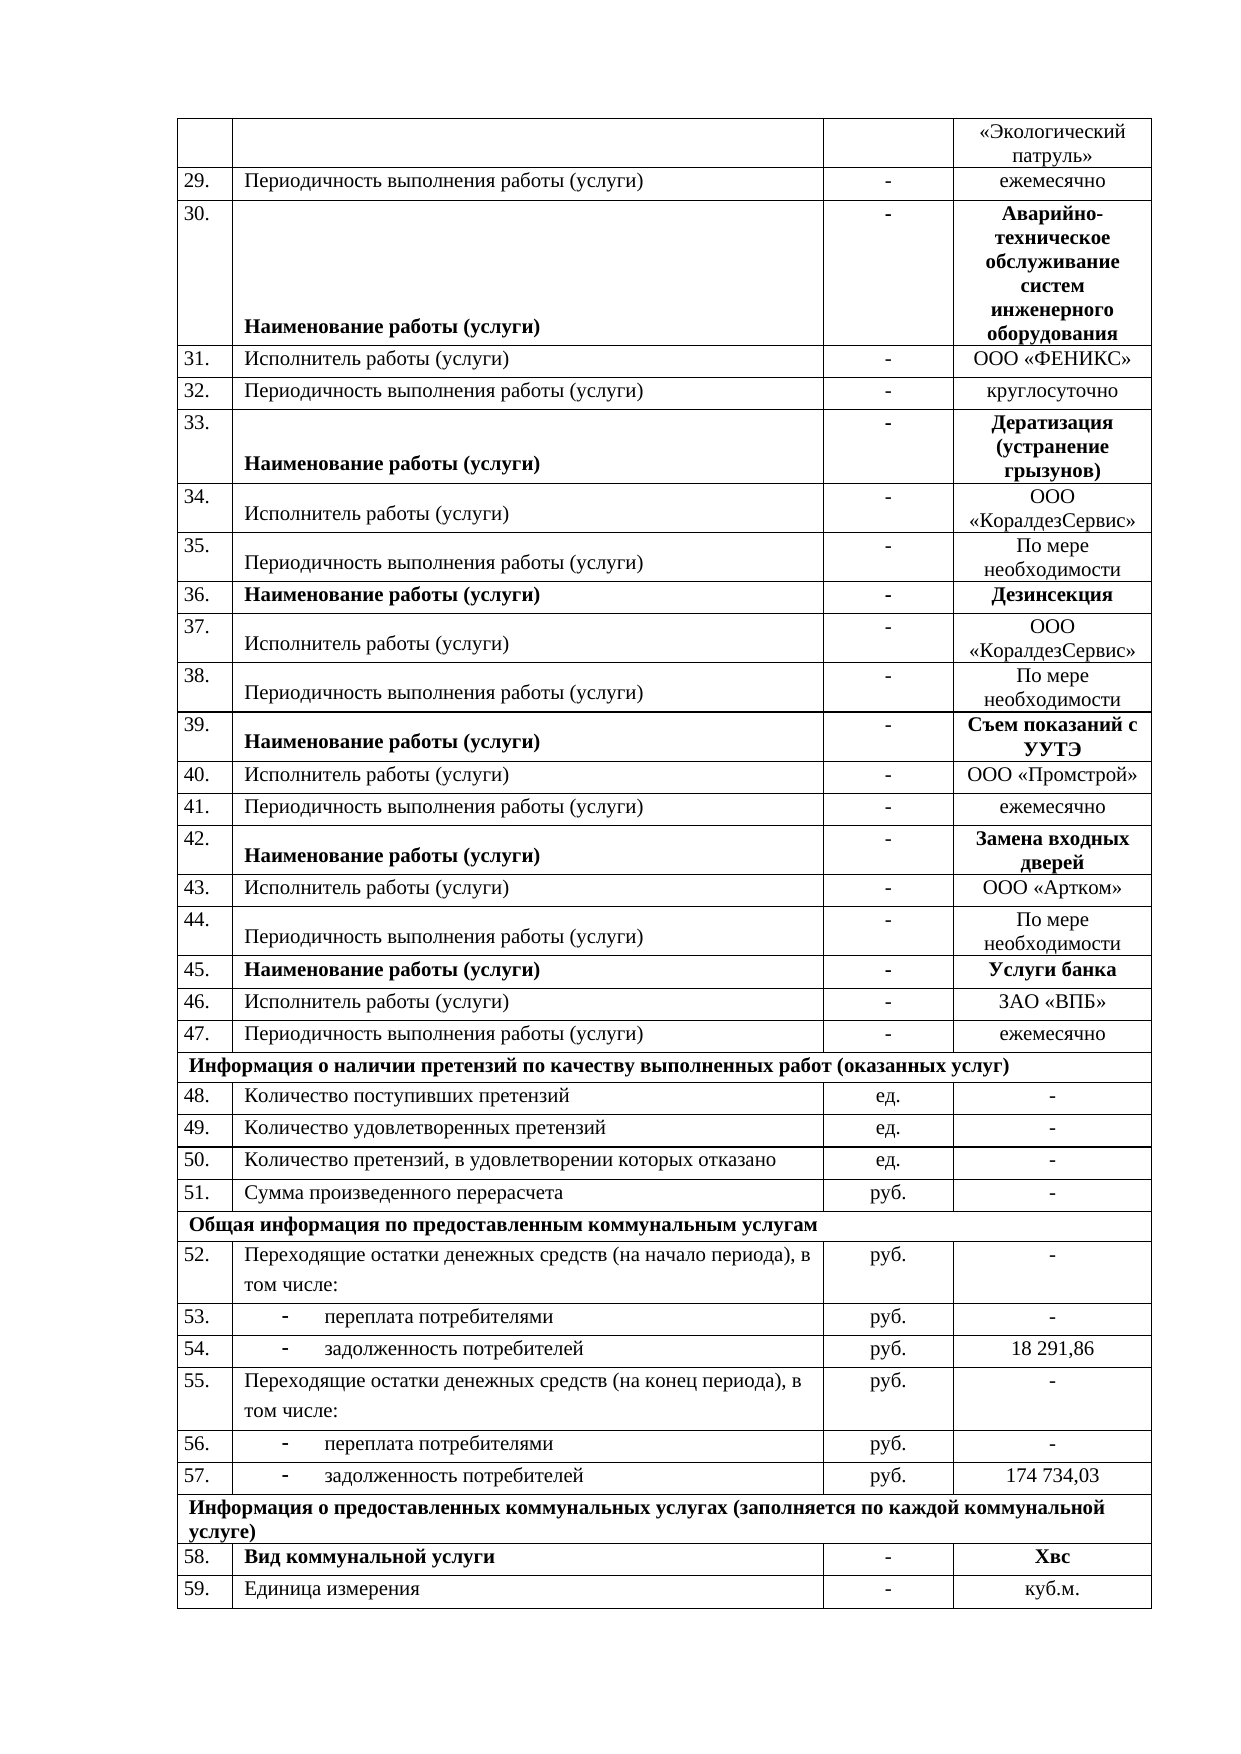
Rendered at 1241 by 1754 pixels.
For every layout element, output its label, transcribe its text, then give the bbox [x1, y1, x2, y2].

table_cell задолженность потребителей [233, 1336, 823, 1367]
table_cell - [824, 378, 953, 409]
table_cell - [824, 410, 953, 482]
table_cell руб. [824, 1431, 953, 1462]
table_cell Исполнитель работы (услуги) [233, 875, 823, 906]
table_cell - [954, 1180, 1151, 1211]
table_cell [178, 1304, 232, 1335]
table_cell - [954, 1304, 1151, 1335]
table_cell [178, 1544, 232, 1575]
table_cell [233, 119, 823, 167]
table_cell [178, 346, 232, 377]
table_cell 18 291,86 [954, 1336, 1151, 1367]
table_cell куб.м. [954, 1576, 1151, 1607]
table_cell [178, 1576, 232, 1607]
table_cell - [824, 762, 953, 793]
table_cell Наименование работы (услуги) [233, 826, 823, 874]
table_cell задолженность потребителей [233, 1463, 823, 1494]
table_cell [178, 410, 232, 482]
table_cell [178, 663, 232, 711]
table_cell - [824, 713, 953, 761]
table_cell [178, 1336, 232, 1367]
table_cell Съем показаний с УУТЭ [954, 713, 1151, 761]
table_cell [178, 826, 232, 874]
table_cell Исполнитель работы (услуги) [233, 614, 823, 662]
table_cell Периодичность выполнения работы (услуги) [233, 663, 823, 711]
table_cell ежемесячно [954, 1021, 1151, 1052]
table_cell - [954, 1083, 1151, 1114]
table_cell руб. [824, 1463, 953, 1494]
table_cell круглосуточно [954, 378, 1151, 409]
table_cell - [824, 1544, 953, 1575]
table_cell переплата потребителями [233, 1431, 823, 1462]
table_cell руб. [824, 1336, 953, 1367]
table_cell Периодичность выполнения работы (услуги) [233, 907, 823, 955]
table_cell ед. [824, 1083, 953, 1114]
table_cell [178, 484, 232, 532]
table_cell - [824, 484, 953, 532]
table_cell - [824, 119, 953, 167]
table_cell ЗАО «ВПБ» [954, 989, 1151, 1020]
table_cell Переходящие остатки денежных средств (на конец периода), в том числе: [233, 1368, 823, 1429]
table_cell - [824, 168, 953, 199]
table_cell [178, 1115, 232, 1146]
table_cell [178, 1021, 232, 1052]
table_cell ежемесячно [954, 168, 1151, 199]
table_cell - [824, 663, 953, 711]
table_cell Дератизация (устранение грызунов) [954, 410, 1151, 482]
table_cell Количество претензий, в удовлетворении которых отказано [233, 1148, 823, 1178]
table_cell ООО «Промстрой» [954, 762, 1151, 793]
table_cell Наименование работы (услуги) [233, 201, 823, 345]
table_cell [178, 1242, 232, 1303]
table_cell Сумма произведенного перерасчета [233, 1180, 823, 1211]
table_cell [178, 582, 232, 613]
table_cell [178, 907, 232, 955]
table_cell [178, 533, 232, 581]
table_cell ООО «Артком» [954, 875, 1151, 906]
table_cell Наименование работы (услуги) [233, 713, 823, 761]
table_cell Наименование работы (услуги) [233, 956, 823, 988]
table_cell Наименование работы (услуги) [233, 582, 823, 613]
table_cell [233, 168, 823, 199]
table_cell [178, 168, 232, 199]
table_cell [178, 614, 232, 662]
table_cell [178, 794, 232, 825]
table_cell - [824, 533, 953, 581]
table_cell - [824, 614, 953, 662]
table_cell руб. [824, 1368, 953, 1429]
table_cell ед. [824, 1115, 953, 1146]
table_cell [178, 956, 232, 988]
table_cell [178, 378, 232, 409]
table_cell Замена входных дверей [954, 826, 1151, 874]
table_cell переплата потребителями [233, 1304, 823, 1335]
table_cell руб. [824, 1304, 953, 1335]
table_cell - [824, 794, 953, 825]
table_cell - [824, 582, 953, 613]
table_cell Хвс [954, 1544, 1151, 1575]
table_cell [178, 713, 232, 761]
table_cell - [954, 1431, 1151, 1462]
table_cell - [824, 907, 953, 955]
table_cell - [954, 1242, 1151, 1303]
table_cell Количество удовлетворенных претензий [233, 1115, 823, 1146]
table_cell По мере необходимости [954, 907, 1151, 955]
table_cell Периодичность выполнения работы (услуги) [233, 533, 823, 581]
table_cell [954, 119, 1151, 167]
table_cell По мере необходимости [954, 533, 1151, 581]
table_cell [178, 1431, 232, 1462]
table_cell [178, 201, 232, 345]
table_cell [178, 1180, 232, 1211]
table_cell - [824, 875, 953, 906]
table_cell - [954, 1148, 1151, 1178]
table_cell Исполнитель работы (услуги) [233, 989, 823, 1020]
table_cell По мере необходимости [954, 663, 1151, 711]
table_cell Исполнитель работы (услуги) [233, 762, 823, 793]
table_cell - [824, 1576, 953, 1607]
table_cell Количество поступивших претензий [233, 1083, 823, 1114]
table_cell Исполнитель работы (услуги) [233, 484, 823, 532]
table_cell - [824, 956, 953, 988]
table_cell Периодичность выполнения работы (услуги) [233, 794, 823, 825]
table_cell Услуги банка [954, 956, 1151, 988]
table_cell [178, 875, 232, 906]
table_cell Наименование работы (услуги) [233, 410, 823, 482]
table_cell Общая информация по предоставленным коммунальным услугам [178, 1212, 1151, 1241]
table_cell Периодичность выполнения работы (услуги) [233, 1021, 823, 1052]
table_cell - [954, 1115, 1151, 1146]
table_cell - [824, 1021, 953, 1052]
table_cell ООО «КоралдезСервис» [954, 484, 1151, 532]
table_cell Дезинсекция [954, 582, 1151, 613]
table_cell - [824, 346, 953, 377]
table_cell ООО «ФЕНИКС» [954, 346, 1151, 377]
table_cell Переходящие остатки денежных средств (на начало периода), в том числе: [233, 1242, 823, 1303]
table_cell [178, 762, 232, 793]
table_cell руб. [824, 1180, 953, 1211]
table_cell [178, 1368, 232, 1429]
table_cell [178, 989, 232, 1020]
table_cell Аварийно-техническое обслуживание систем инженерного оборудования [954, 201, 1151, 345]
table_cell Информация о предоставленных коммунальных услугах (заполняется по каждой коммунальной услуге) [178, 1495, 1151, 1543]
table_cell - [824, 201, 953, 345]
table_cell ед. [824, 1148, 953, 1178]
table_cell Периодичность выполнения работы (услуги) [233, 378, 823, 409]
table_cell Исполнитель работы (услуги) [233, 346, 823, 377]
table_cell 174 734,03 [954, 1463, 1151, 1494]
table_cell - [824, 826, 953, 874]
table_cell - [954, 1368, 1151, 1429]
table_cell Вид коммунальной услуги [233, 1544, 823, 1575]
table_cell [178, 1148, 232, 1178]
table_cell Единица измерения [233, 1576, 823, 1607]
table_cell [178, 119, 232, 167]
table_cell - [824, 989, 953, 1020]
table_cell Информация о наличии претензий по качеству выполненных работ (оказанных услуг) [178, 1053, 1151, 1082]
table_cell [178, 1463, 232, 1494]
table_cell [178, 1083, 232, 1114]
table_cell руб. [824, 1242, 953, 1303]
table_cell ежемесячно [954, 794, 1151, 825]
table_cell ООО «КоралдезСервис» [954, 614, 1151, 662]
